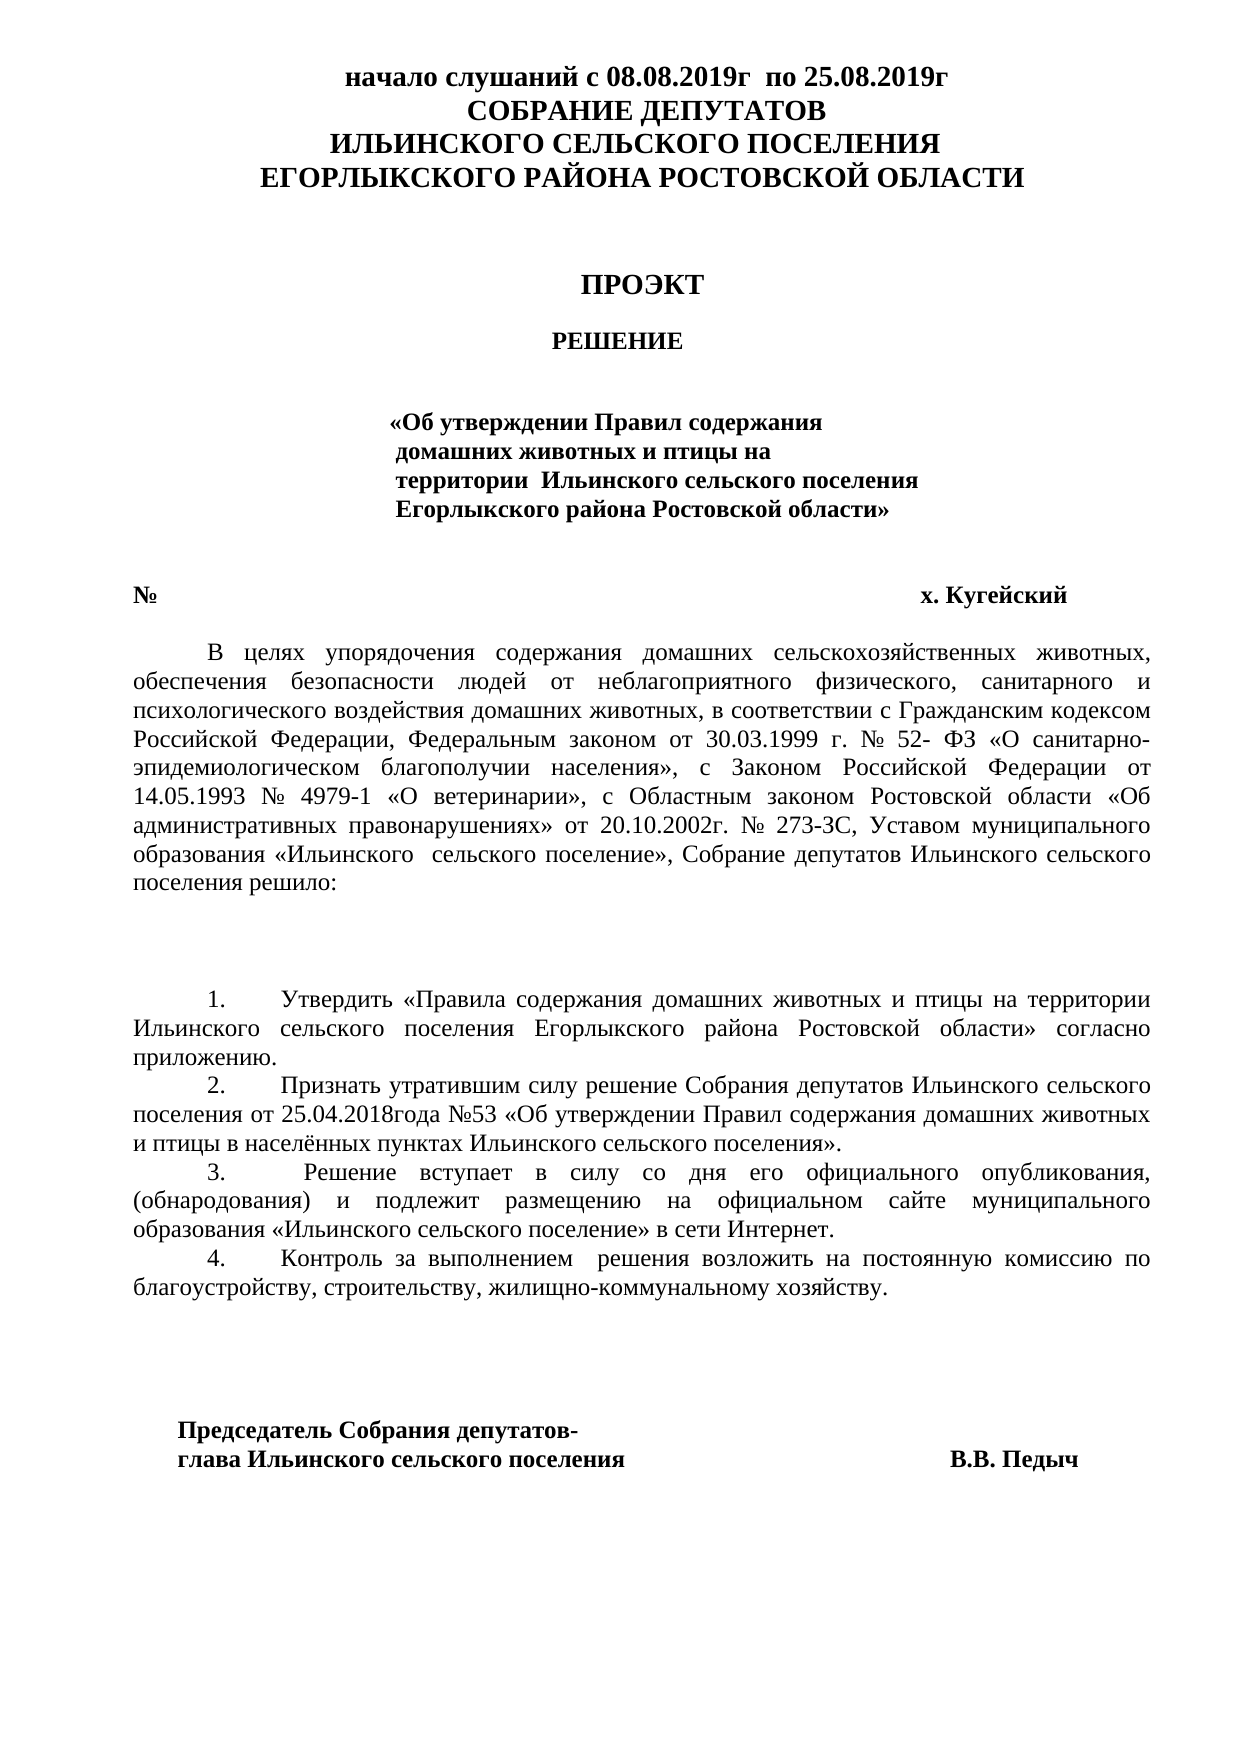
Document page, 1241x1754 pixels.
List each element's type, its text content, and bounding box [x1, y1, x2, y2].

text начало слушаний с 08.08.2019г по 25.08.2019г [141, 59, 1152, 93]
text ИЛЬИНСКОГО СЕЛЬСКОГО ПОСЕЛЕНИЯ [133, 126, 1042, 160]
text В целях упорядочения содержания домашних сельскохозяйственных животных, обеспечения безопасности людей от неблагоприятного физического, санитарного и психологического воздействия домашних животных, в соответствии с Гражданским кодексом Российской Федерации, Федеральным законом от 30.03.1999 г. № 52- ФЗ «О санитарно-эпидемиологическом благополучии населения», с Законом Российской Федерации от 14.05.1993 № 4979-1 «О ветеринарии», с Областным законом Ростовской области «Об административных правонарушениях» от 20.10.2002г. № 273-ЗС, Уставом муниципального образования «Ильинского сельского поселение», Собрание депутатов Ильинского сельского поселения решило: [133, 637, 1152, 896]
text ПРОЭКТ [133, 267, 1152, 301]
text № х. Кугейский [133, 580, 1152, 609]
list Утвердить «Правила содержания домашних животных и птицы на территории Ильинского сельского поселения Егорлыкского района Ростовской области» согласно приложению. [133, 984, 1152, 1071]
text Егорлыкского района Ростовской области» [133, 494, 1152, 522]
text «Об утверждении Правил содержания [133, 407, 1152, 436]
list Признать утратившим силу решение Собрания депутатов Ильинского сельского поселения от 25.04.2018года №53 «Об утверждении Правил содержания домашних животных и птицы в населённых пунктах Ильинского сельского поселения». [133, 1071, 1152, 1157]
list Председатель Собрания депутатов- [177, 1416, 1152, 1444]
text ЕГОРЛЫКСКОГО РАЙОНА РОСТОВСКОЙ ОБЛАСТИ [133, 160, 1042, 193]
list глава Ильинского сельского поселения В.В. Педыч [177, 1444, 1152, 1473]
text СОБРАНИЕ ДЕПУТАТОВ [141, 93, 1152, 126]
list Решение вступает в силу со дня его официального опубликования, (обнародования) и подлежит размещению на официальном сайте муниципального образования «Ильинского сельского поселение» в сети Интернет. [133, 1157, 1152, 1243]
text территории Ильинского сельского поселения [133, 465, 1152, 494]
list Контроль за выполнением решения возложить на постоянную комиссию по благоустройству, строительству, жилищно-коммунальному хозяйству. [133, 1243, 1152, 1301]
text домашних животных и птицы на [133, 436, 1152, 465]
text РЕШЕНИЕ [133, 326, 1152, 355]
